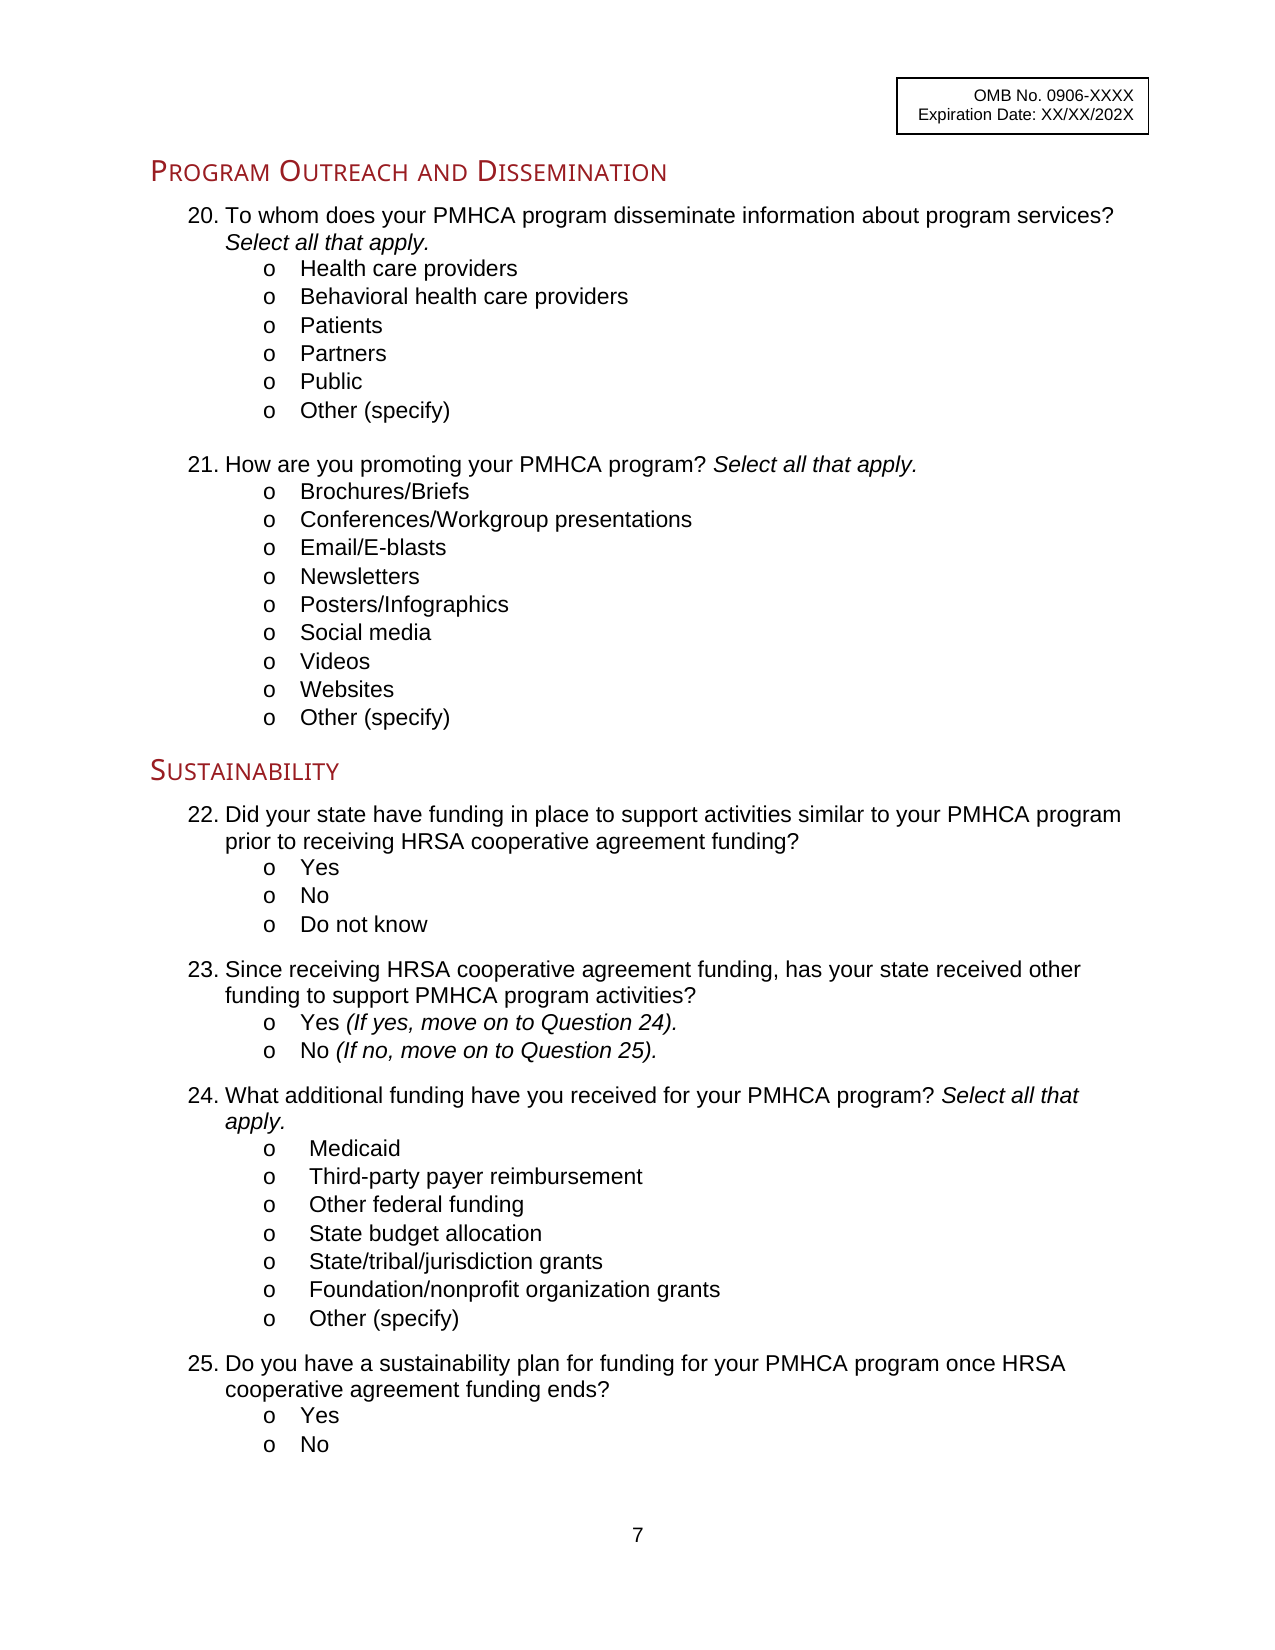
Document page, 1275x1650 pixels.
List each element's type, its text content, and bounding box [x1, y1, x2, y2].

list Social media [262, 619, 1125, 648]
list Email/E-blasts [262, 534, 1125, 563]
list Third-party payer reimbursement [262, 1163, 1125, 1191]
list Posters/Infographics [262, 591, 1125, 619]
list Websites [262, 676, 1125, 704]
list Since receiving HRSA cooperative agreement funding, has your state received other funding to support PMHCA program activities? [187, 956, 1125, 1008]
list Public [262, 368, 1125, 397]
text Program Outreach and Dissemination [150, 150, 1125, 190]
list Patients [262, 312, 1125, 340]
list Newsletters [262, 563, 1125, 591]
list Health care providers [262, 255, 1125, 283]
list No (If no, move on to Question 25). [262, 1037, 1125, 1065]
list Partners [262, 340, 1125, 368]
list Videos [262, 648, 1125, 676]
list Other (specify) [262, 1304, 1125, 1333]
list Did your state have funding in place to support activities similar to your PMHCA program prior to receiving HRSA cooperative agreement funding? [187, 801, 1125, 854]
text Sustainability [150, 749, 1125, 789]
list What additional funding have you received for your PMHCA program? Select all that apply. [187, 1082, 1125, 1134]
list Yes [262, 854, 1125, 882]
list How are you promoting your PMHCA program? Select all that apply. [187, 451, 1125, 478]
list No [262, 1431, 1125, 1459]
list Other federal funding [262, 1191, 1125, 1219]
list State budget allocation [262, 1219, 1125, 1248]
list Behavioral health care providers [262, 283, 1125, 312]
list State/tribal/jurisdiction grants [262, 1248, 1125, 1276]
list Other (specify) [262, 397, 1125, 425]
list Yes [262, 1402, 1125, 1431]
list Brochures/Briefs [262, 478, 1125, 506]
list Other (specify) [262, 704, 1125, 733]
list Do you have a sustainability plan for funding for your PMHCA program once HRSA cooperative agreement funding ends? [187, 1349, 1125, 1402]
list Do not know [262, 911, 1125, 939]
list Medicaid [262, 1134, 1125, 1163]
list Yes (If yes, move on to Question 24). [262, 1008, 1125, 1037]
list To whom does your PMHCA program disseminate information about program services? Select all that apply. [187, 202, 1125, 255]
list No [262, 882, 1125, 911]
list Conferences/Workgroup presentations [262, 506, 1125, 534]
list Foundation/nonprofit organization grants [262, 1276, 1125, 1304]
